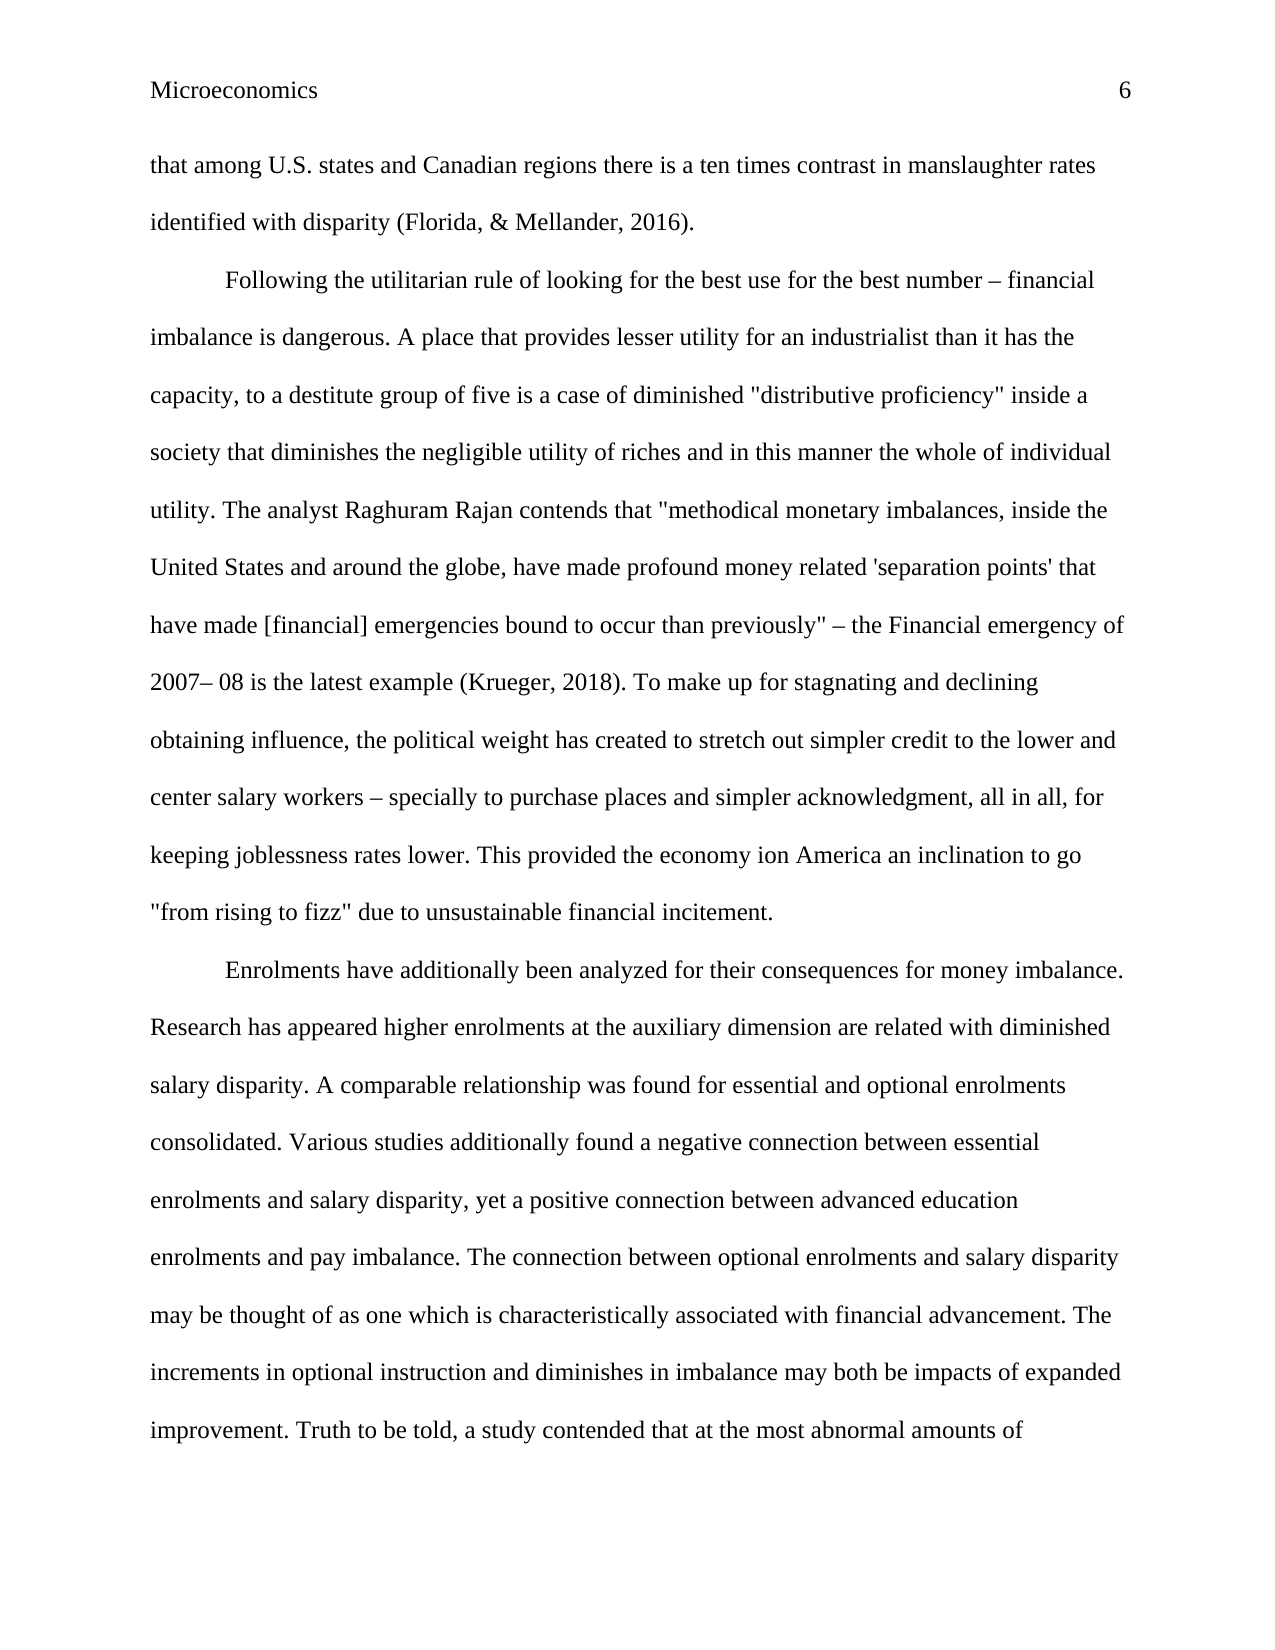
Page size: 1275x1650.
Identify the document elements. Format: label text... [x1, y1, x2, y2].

text Following the utilitarian rule of looking for the best use for the best number – financial imbalance is dangerous. A place that provides lesser utility for an industrialist than it has the capacity, to a destitute group of five is a case of diminished "distributive proficiency" inside a society that diminishes the negligible utility of riches and in this manner the whole of individual utility. The analyst Raghuram Rajan contends that "methodical monetary imbalances, inside the United States and around the globe, have made profound money related 'separation points' that have made [financial] emergencies bound to occur than previously" – the Financial emergency of 2007– 08 is the latest example (Krueger, 2018). To make up for stagnating and declining obtaining influence, the political weight has created to stretch out simpler credit to the lower and center salary workers – specially to purchase places and simpler acknowledgment, all in all, for keeping joblessness rates lower. This provided the economy ion America an inclination to go "from rising to fizz" due to unsustainable financial incitement. [150, 265, 1125, 926]
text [150, 955, 1125, 1444]
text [150, 150, 1125, 236]
